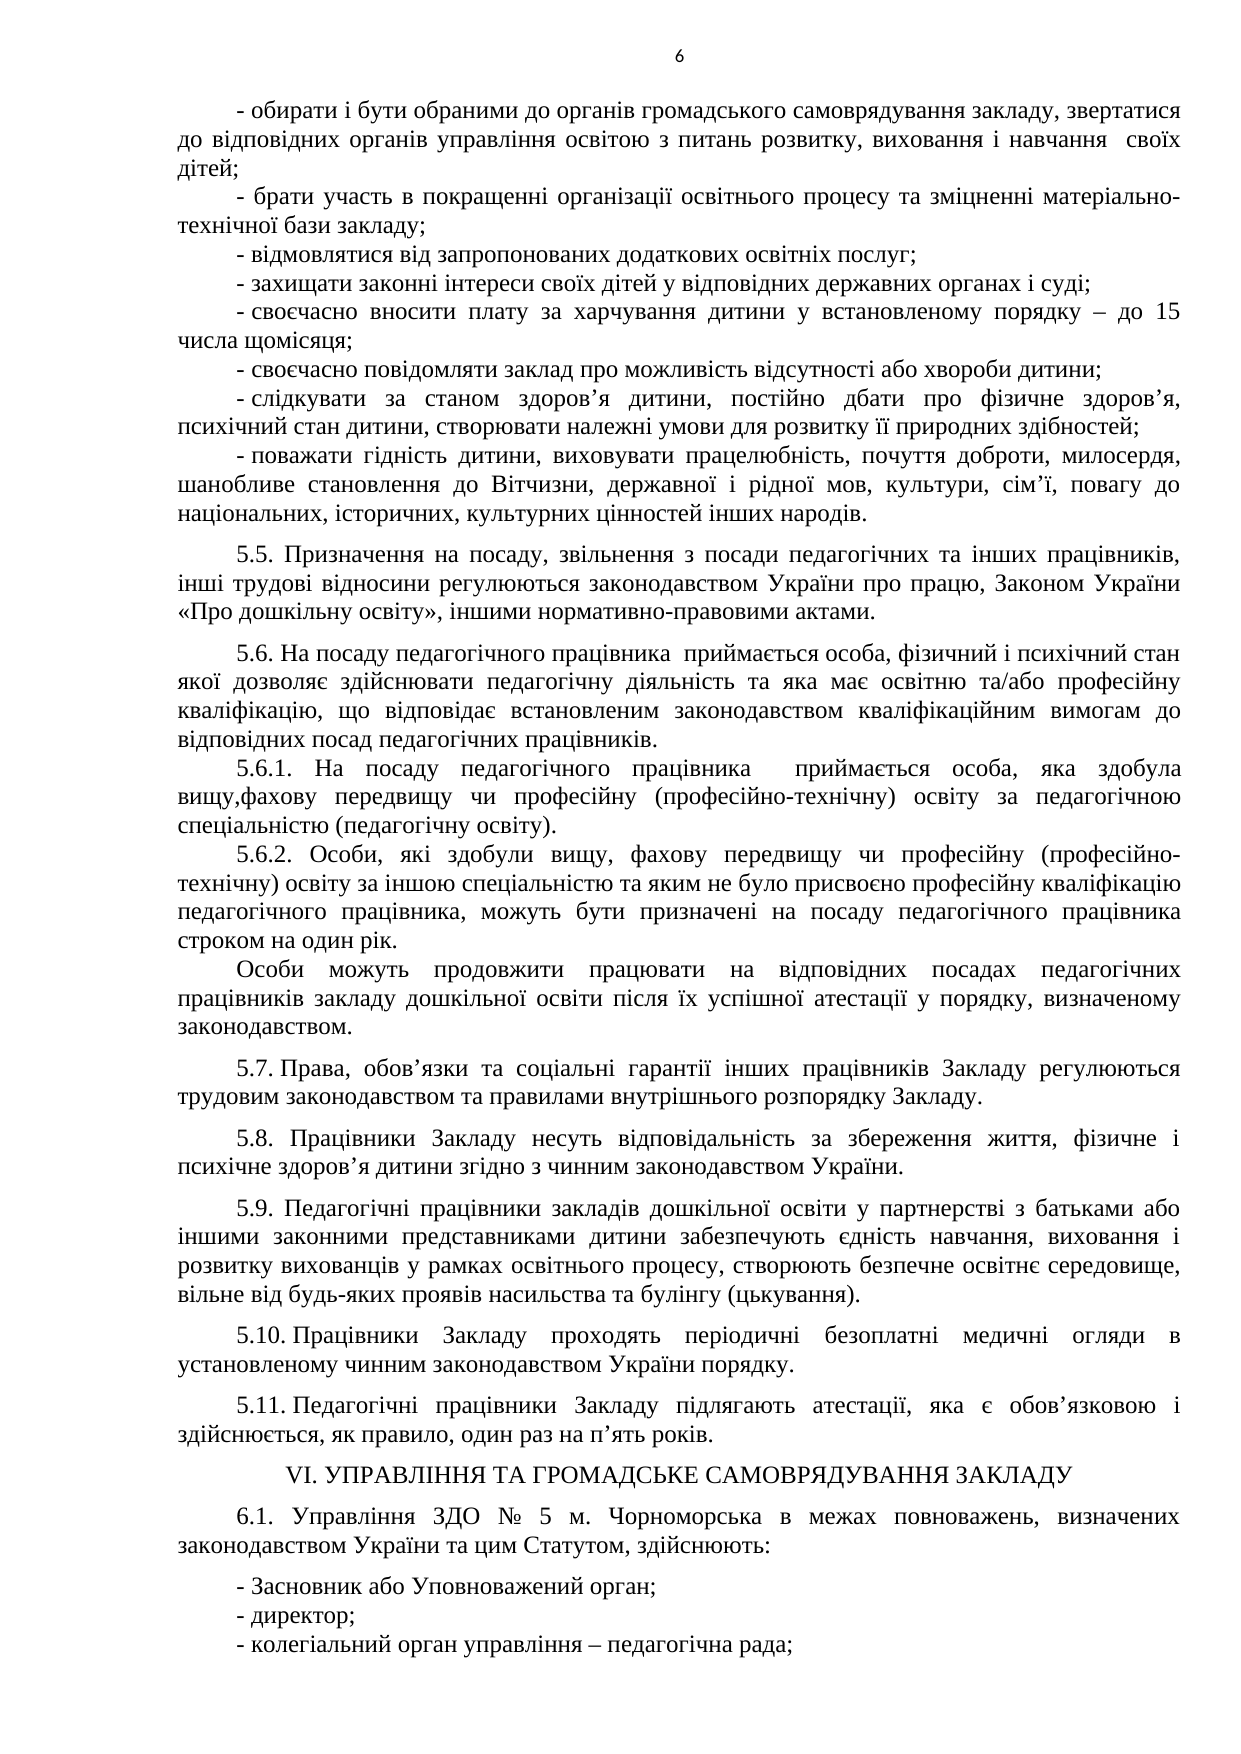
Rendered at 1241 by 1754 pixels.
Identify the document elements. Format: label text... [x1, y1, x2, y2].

list поважати гідність дитини, виховувати працелюбність, почуття доброти, милосердя, шанобливе становлення до Вітчизни, державної і рідної мов, культури, сім’ї, повагу до національних, історичних, культурних цінностей інших народів. [177, 440, 1182, 526]
text - відмовлятися від запропонованих додаткових освітніх послуг; [177, 239, 1182, 268]
text - Засновник або Уповноважений орган; [177, 1571, 1181, 1600]
text 5.8. Працівники Закладу несуть відповідальність за збереження життя, фізичне і психічне здоров’я дитини згідно з чинним законодавством України. [177, 1123, 1181, 1180]
text - обирати і бути обраними до органів громадського самоврядування закладу, звертатися до відповідних органів управління освітою з питань розвитку, виховання і навчання своїх дітей; [177, 95, 1182, 181]
text - директор; [177, 1600, 1181, 1629]
text - брати участь в покращенні організації освітнього процесу та зміцненні матеріально-технічної бази закладу; [177, 181, 1182, 239]
text 5.6.1. На посаду педагогічного працівника приймається особа, яка здобула вищу,фахову передвищу чи професійну (професійно-технічну) освіту за педагогічною спеціальністю (педагогічну освіту). [177, 753, 1182, 839]
text Особи можуть продовжити працювати на відповідних посадах педагогічних працівників закладу дошкільної освіти після їх успішної атестації у порядку, визначеному законодавством. [177, 954, 1182, 1040]
text 6.1. Управління ЗДО № 5 м. Чорноморська в межах повноважень, визначених законодавством України та цим Cтатутом, здійснюють: [177, 1501, 1181, 1559]
list своєчасно вносити плату за харчування дитини у встановленому порядку – до 15 числа щомісяця; [177, 296, 1182, 354]
text VI. УПРАВЛІННЯ ТА ГРОМАДСЬКЕ САМОВРЯДУВАННЯ ЗАКЛАДУ [177, 1460, 1181, 1489]
text 5.6.2. Особи, які здобули вищу, фахову передвищу чи професійну (професійно-технічну) освіту за іншою спеціальністю та яким не було присвоєно професійну кваліфікацію педагогічного працівника, можуть бути призначені на посаду педагогічного працівника строком на один рік. [177, 839, 1182, 954]
text 5.7. Права, обов’язки та соціальні гарантії інших працівників Закладу регулюються трудовим законодавством та правилами внутрішнього розпорядку Закладу. [177, 1053, 1181, 1110]
text - колегіальний орган управління – педагогічна рада; [177, 1629, 1181, 1658]
text 5.10. Працівники Закладу проходять періодичні безоплатні медичні огляди в установленому чинним законодавством України порядку. [177, 1320, 1181, 1378]
text 5.9. Педагогічні працівники закладів дошкільної освіти у партнерстві з батьками або іншими законними представниками дитини забезпечують єдність навчання, виховання і розвитку вихованців у рамках освітнього процесу, створюють безпечне освітнє середовище, вільне від будь-яких проявів насильства та булінгу (цькування). [177, 1193, 1181, 1308]
text 5.11. Педагогічні працівники Закладу підлягають атестації, яка є обов’язковою і здійснюється, як правило, один раз на п’ять років. [177, 1390, 1181, 1448]
list слідкувати за станом здоров’я дитини, постійно дбати про фізичне здоров’я, психічний стан дитини, створювати належні умови для розвитку її природних здібностей; [177, 383, 1182, 440]
text 5.6. На посаду педагогічного працівника приймається особа, фізичний і психічний стан якої дозволяє здійснювати педагогічну діяльність та яка має освітню та/або професійну кваліфікацію, що відповідає встановленим законодавством кваліфікаційним вимогам до відповідних посад педагогічних працівників. [177, 638, 1182, 753]
list своєчасно повідомляти заклад про можливість відсутності або хвороби дитини; [177, 354, 1182, 383]
text - захищати законні інтереси своїх дітей у відповідних державних органах і суді; [177, 268, 1182, 296]
text 5.5. Призначення на посаду, звільнення з посади педагогічних та інших працівників, інші трудові відносини регулюються законодавством України про працю, Законом України «Про дошкільну освіту», іншими нормативно-правовими актами. [177, 539, 1182, 625]
